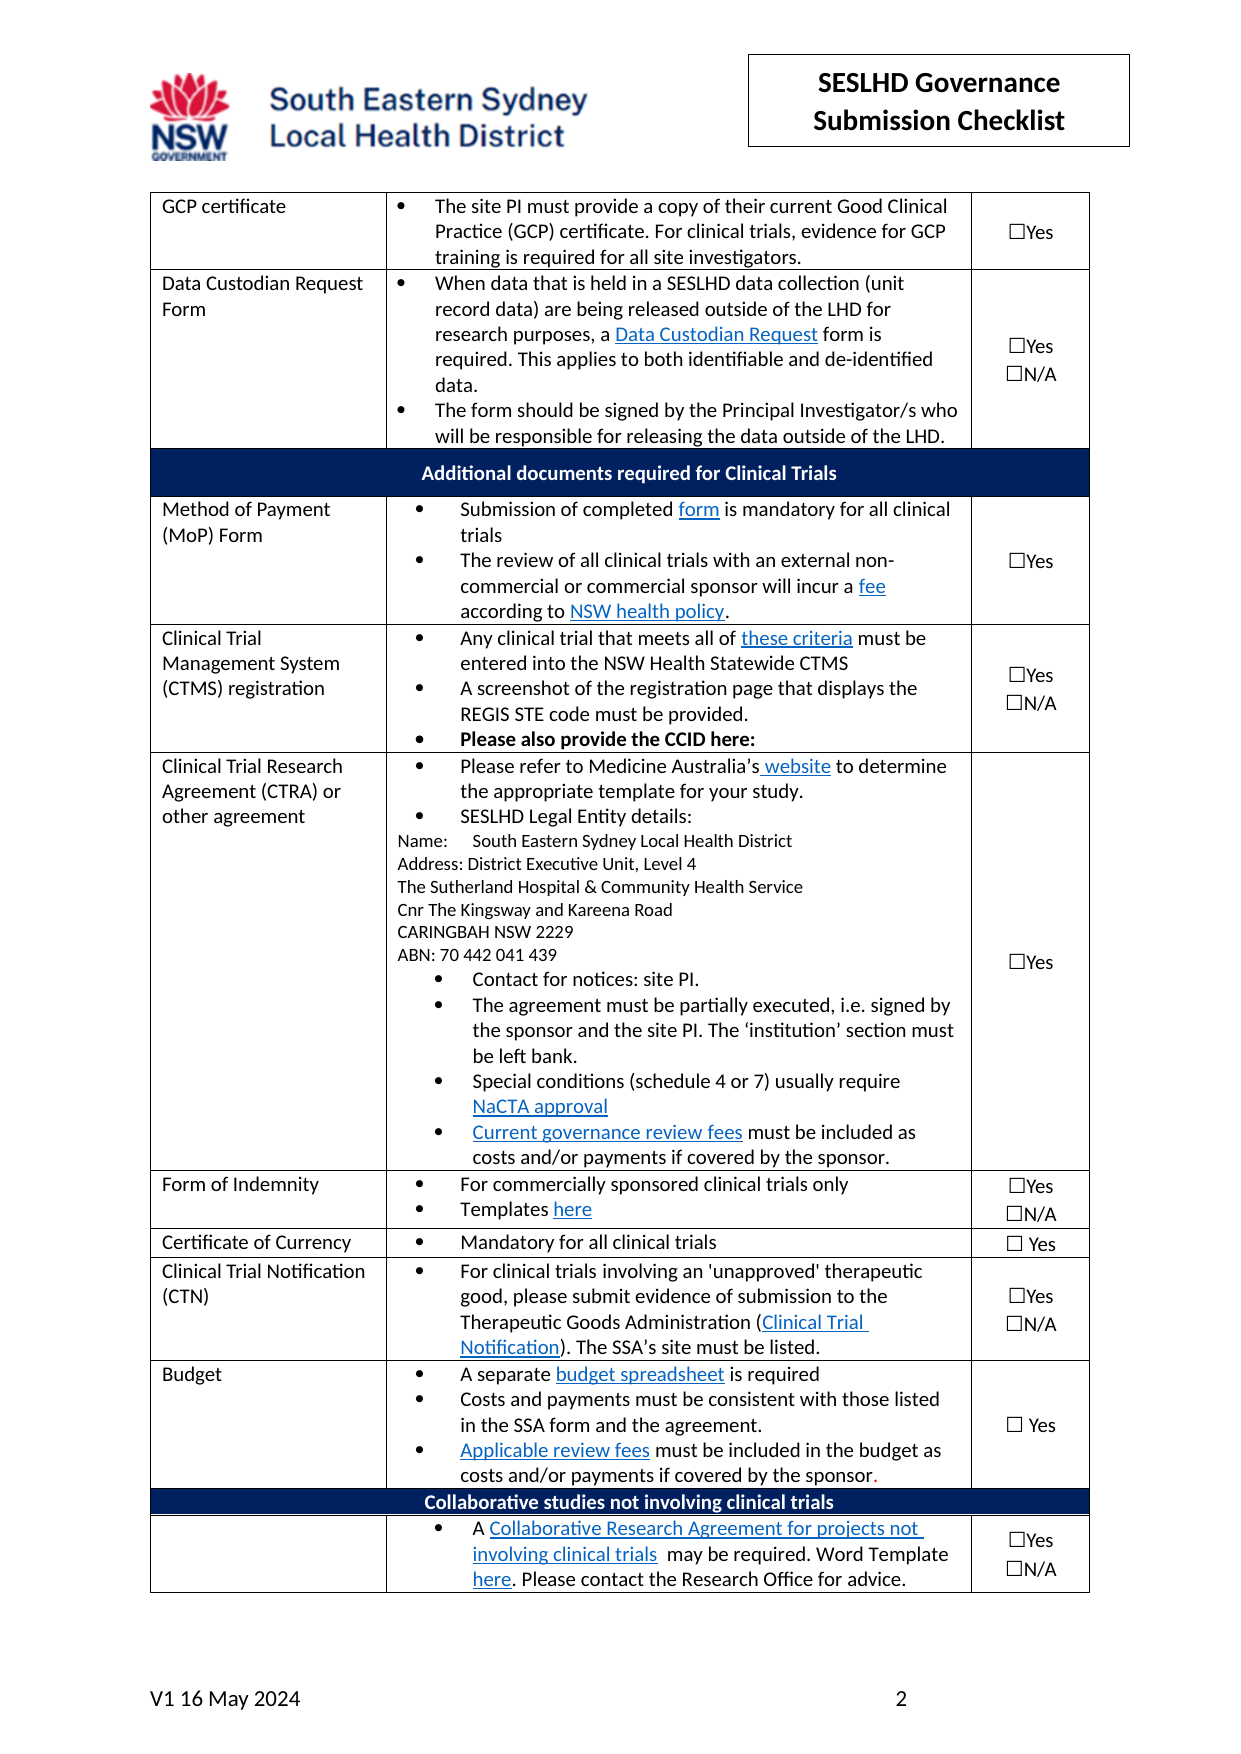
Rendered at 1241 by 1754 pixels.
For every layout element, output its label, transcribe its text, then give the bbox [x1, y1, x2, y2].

table_cell ☐ Yes [972, 1229, 1089, 1257]
table_cell For commercially sponsored clinical trials only Templates here [387, 1171, 971, 1228]
table_cell Form of Indemnity [151, 1171, 386, 1228]
table_cell Certificate of Currency [151, 1229, 386, 1257]
table_cell [151, 1516, 386, 1592]
table_cell Budget [151, 1361, 386, 1488]
table_cell Clinical Trial Research Agreement (CTRA) or other agreement [151, 753, 386, 1170]
table_cell ☐Yes ☐N/A [972, 1258, 1089, 1360]
table_cell Submission of completed form is mandatory for all clinical trials The review of all clinical trials with an external non-commercial or commercial sponsor will incur a fee according to NSW health policy. [387, 497, 971, 624]
table_cell Method of Payment (MoP) Form [151, 497, 386, 624]
table_cell ☐Yes [972, 193, 1089, 269]
table_cell For clinical trials involving an 'unapproved' therapeutic good, please submit evidence of submission to the Therapeutic Goods Administration (Clinical Trial Notification). The SSA’s site must be listed. [387, 1258, 971, 1360]
table_cell A separate budget spreadsheet is required Costs and payments must be consistent with those listed in the SSA form and the agreement. Applicable review fees must be included in the budget as costs and/or payments if covered by the sponsor. [387, 1361, 971, 1488]
table_cell Collaborative studies not involving clinical trials [151, 1489, 1089, 1514]
table_cell Yes N/A [972, 1516, 1089, 1592]
table_cell ☐Yes ☐N/A [972, 1171, 1089, 1228]
table_cell A Collaborative Research Agreement for projects not involving clinical trials may be required. Word Template here. Please contact the Research Office for advice. [387, 1516, 971, 1592]
table_cell When data that is held in a SESLHD data collection (unit record data) are being released outside of the LHD for research purposes, a Data Custodian Request form is required. This applies to both identifiable and de-identified data. The form should be signed by the Principal Investigator/s who will be responsible for releasing the data outside of the LHD. [387, 270, 971, 448]
table_cell Yes [972, 497, 1089, 624]
picture [150, 73, 588, 161]
table_cell Please refer to Medicine Australia’s website to determine the appropriate template for your study. SESLHD Legal Entity details: Name: South Eastern Sydney Local Health District Address: District Executive Unit, Level 4 The Sutherland Hospital & Community Health Service Cnr The Kingsway and Kareena Road CARINGBAH NSW 2229 ABN: 70 442 041 439 Contact for notices: site PI. The agreement must be partially executed, i.e. signed by the sponsor and the site PI. The ‘institution’ section must be left bank. Special conditions (schedule 4 or 7) usually require NaCTA approval Current governance review fees must be included as costs and/or payments if covered by the sponsor. [387, 753, 971, 1170]
table_cell Any clinical trial that meets all of these criteria must be entered into the NSW Health Statewide CTMS A screenshot of the registration page that displays the REGIS STE code must be provided. Please also provide the CCID here: [387, 625, 971, 752]
table_cell GCP certificate [151, 193, 386, 269]
table_cell Clinical Trial Notification (CTN) [151, 1258, 386, 1360]
table_cell Data Custodian Request Form [151, 270, 386, 448]
table_cell ☐ Yes [972, 1361, 1089, 1488]
table_cell Yes N/A [972, 270, 1089, 448]
table_cell ☐Yes [972, 753, 1089, 1170]
table_cell Additional documents required for Clinical Trials [151, 449, 1089, 496]
table_cell Mandatory for all clinical trials [387, 1229, 971, 1257]
table_cell The site PI must provide a copy of their current Good Clinical Practice (GCP) certificate. For clinical trials, evidence for GCP training is required for all site investigators. [387, 193, 971, 269]
table_cell Clinical Trial Management System (CTMS) registration [151, 625, 386, 752]
table_cell ☐Yes ☐N/A [972, 625, 1089, 752]
